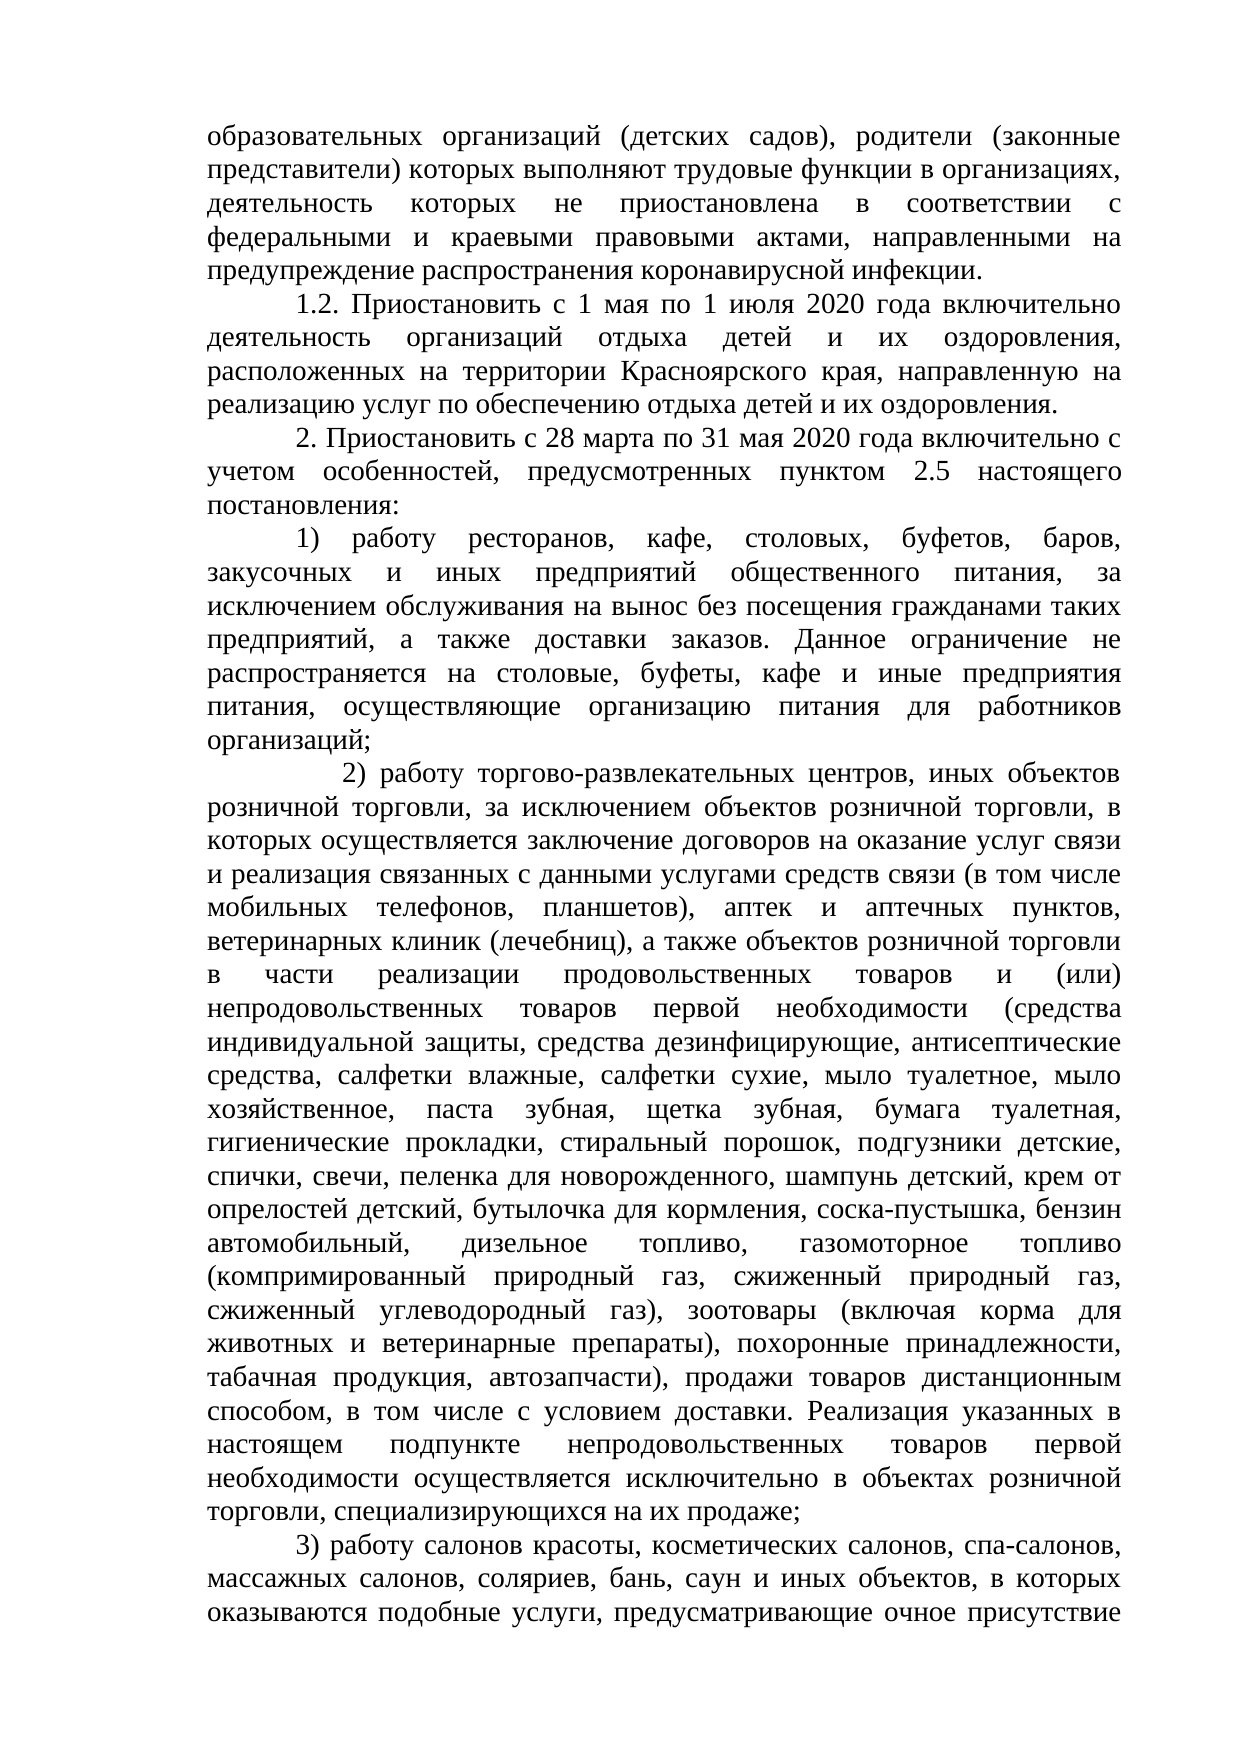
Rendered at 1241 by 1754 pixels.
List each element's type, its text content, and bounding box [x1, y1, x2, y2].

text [207, 118, 1122, 286]
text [207, 1527, 1122, 1627]
text 2. Приостановить с 28 марта по 31 мая 2020 года включительно с учетом особенностей, предусмотренных пунктом 2.5 настоящего постановления: [207, 420, 1122, 521]
text 1) работу ресторанов, кафе, столовых, буфетов, баров, закусочных и иных предприятий общественного питания, за исключением обслуживания на вынос без посещения гражданами таких предприятий, а также доставки заказов. Данное ограничение не распространяется на столовые, буфеты, кафе и иные предприятия питания, осуществляющие организацию питания для работников организаций; 2) работу торгово-развлекательных центров, иных объектов розничной торговли, за исключением объектов розничной торговли, в которых осуществляется заключение договоров на оказание услуг связи и реализация связанных с данными услугами средств связи (в том числе мобильных телефонов, планшетов), аптек и аптечных пунктов, ветеринарных клиник (лечебниц), а также объектов розничной торговли в части реализации продовольственных товаров и (или) непродовольственных товаров первой необходимости (средства индивидуальной защиты, средства дезинфицирующие, антисептические средства, салфетки влажные, салфетки сухие, мыло туалетное, мыло хозяйственное, паста зубная, щетка зубная, бумага туалетная, гигиенические прокладки, стиральный порошок, подгузники детские, спички, свечи, пеленка для новорожденного, шампунь детский, крем от опрелостей детский, бутылочка для кормления, соска-пустышка, бензин автомобильный, дизельное топливо, газомоторное топливо (компримированный природный газ, сжиженный природный газ, сжиженный углеводородный газ), зоотовары (включая корма для животных и ветеринарные препараты), похоронные принадлежности, табачная продукция, автозапчасти), продажи товаров дистанционным способом, в том числе с условием доставки. Реализация указанных в настоящем подпункте непродовольственных товаров первой необходимости осуществляется исключительно в объектах розничной торговли, специализирующихся на их продаже; [207, 521, 1122, 1527]
text 1.2. Приостановить с 1 мая по 1 июля 2020 года включительно деятельность организаций отдыха детей и их оздоровления, расположенных на территории Красноярского края, направленную на реализацию услуг по обеспечению отдыха детей и их оздоровления. [207, 286, 1122, 420]
